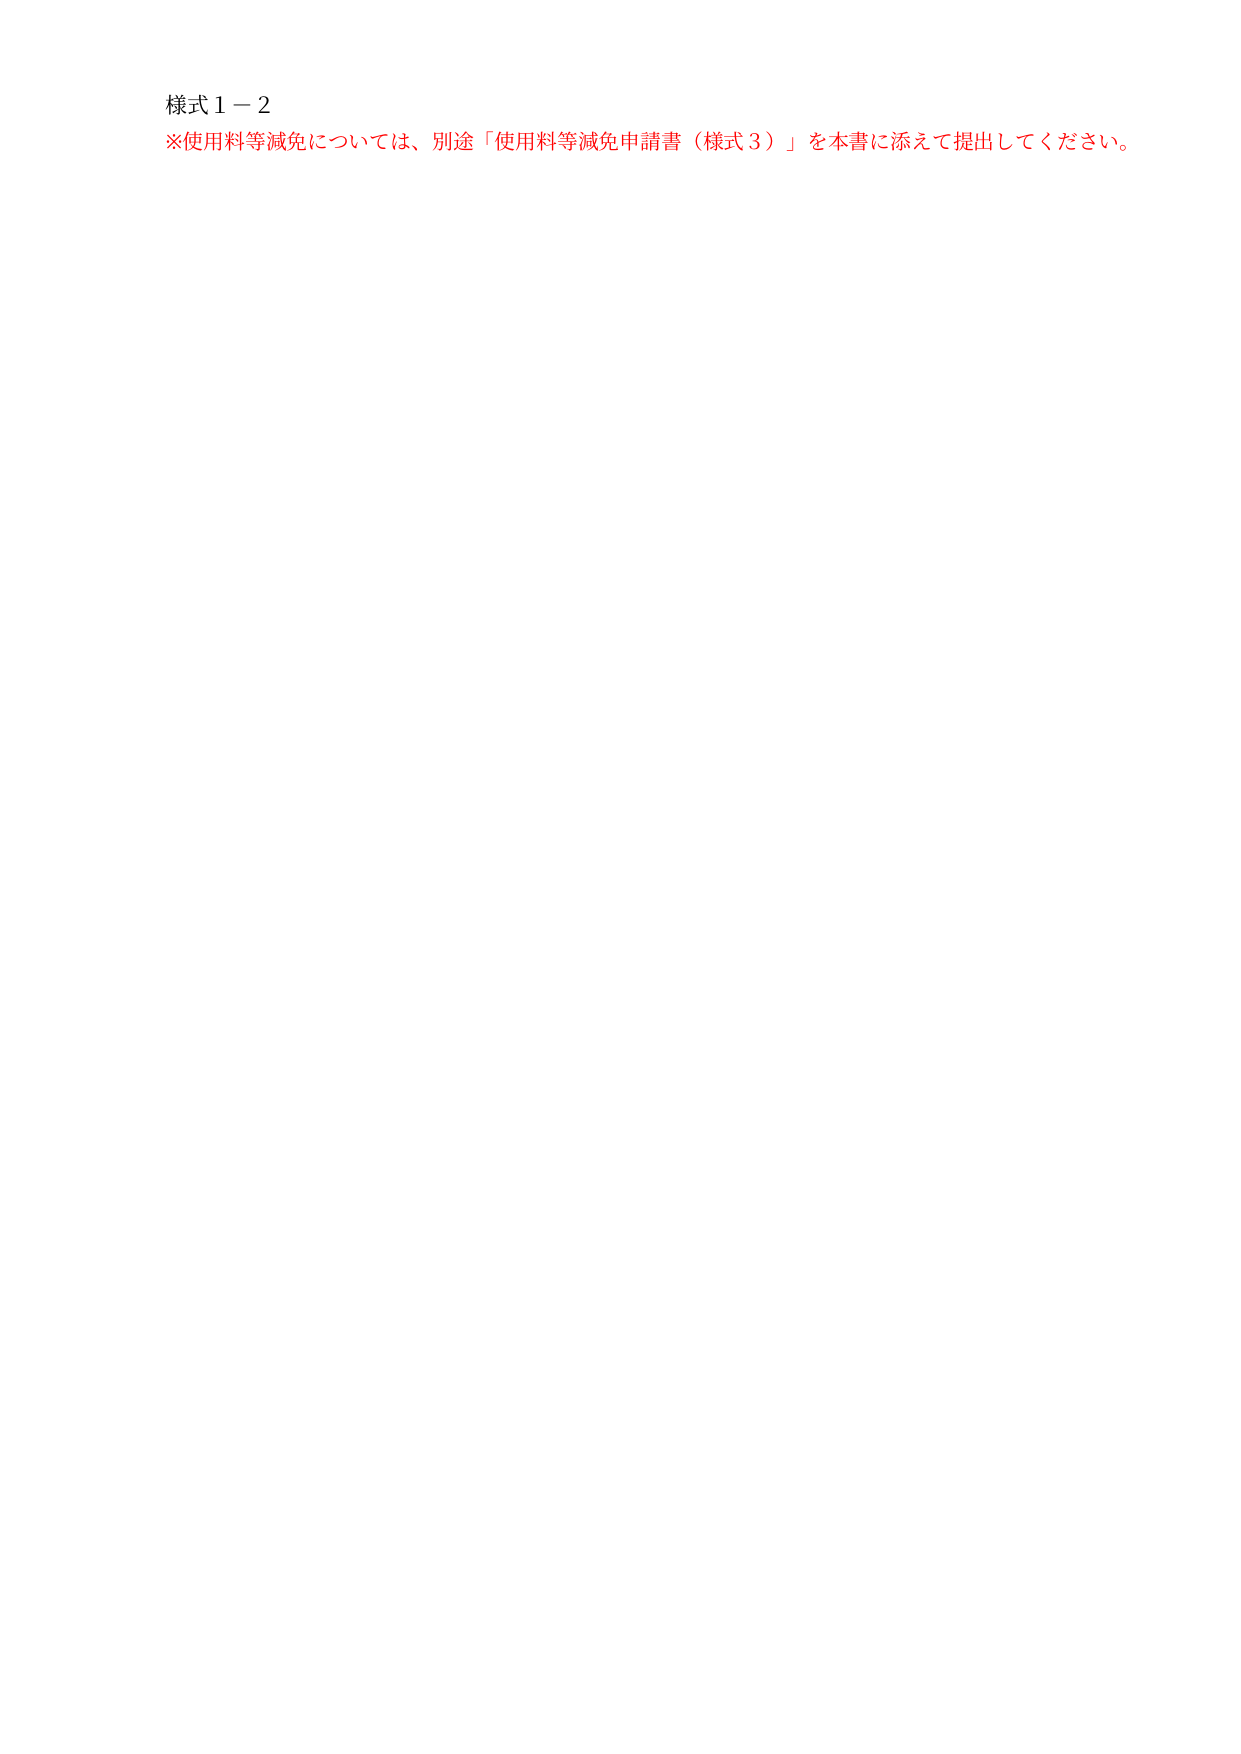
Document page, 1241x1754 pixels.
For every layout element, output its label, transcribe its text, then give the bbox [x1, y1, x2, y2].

text ※使用料等減免については、別途「使用料等減免申請書（様式３）」を本書に添えて提出してください。 [165, 123, 1134, 158]
